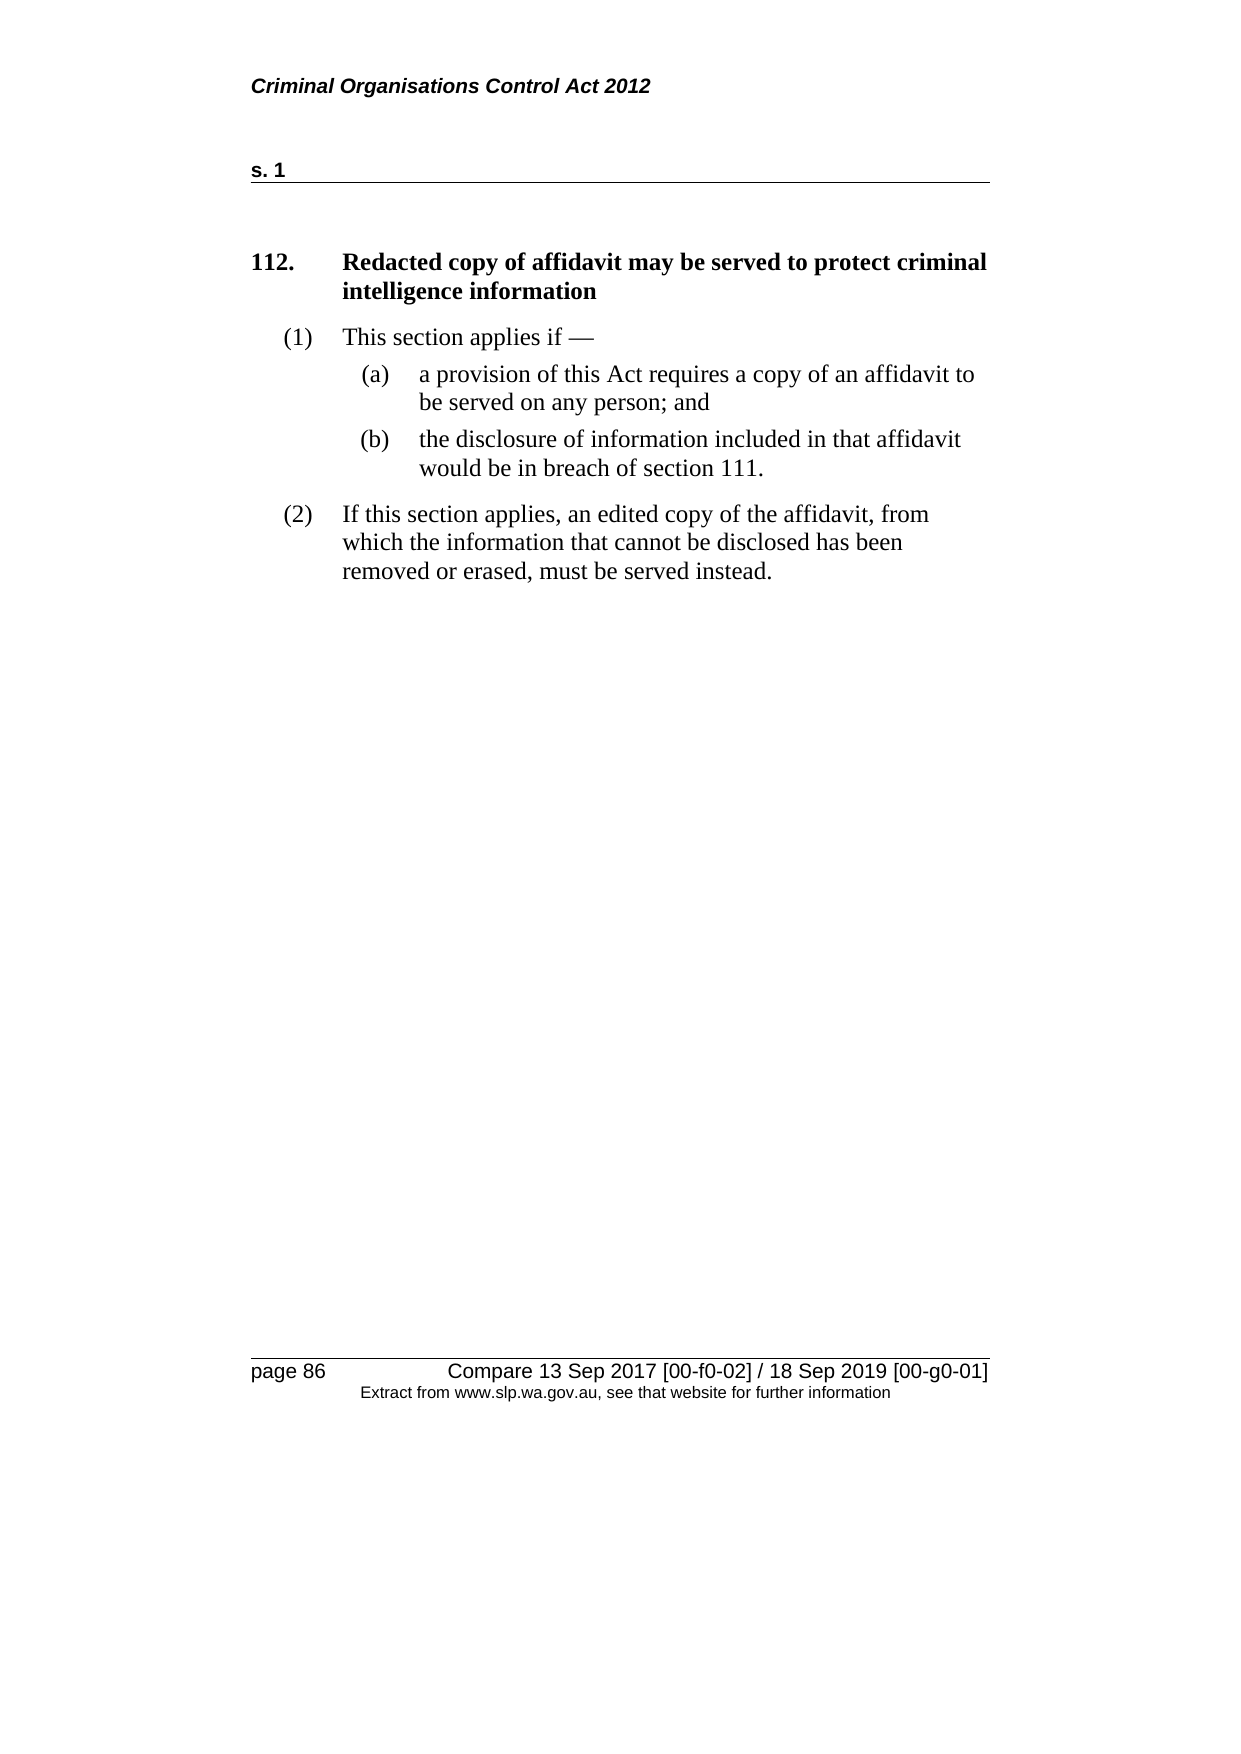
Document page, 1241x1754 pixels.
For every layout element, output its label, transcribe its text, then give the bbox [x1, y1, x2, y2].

text (1) This section applies if — [251, 322, 990, 350]
subtitle 112. Redacted copy of affidavit may be served to protect criminal intelligence information [251, 247, 990, 305]
text (a) a provision of this Act requires a copy of an affidavit to be served on any person; and [251, 359, 990, 416]
text (2) If this section applies, an edited copy of the affidavit, from which the information that cannot be disclosed has been removed or erased, must be served instead. [251, 499, 990, 585]
text (b) the disclosure of information included in that affidavit would be in breach of section 111. [251, 424, 990, 482]
